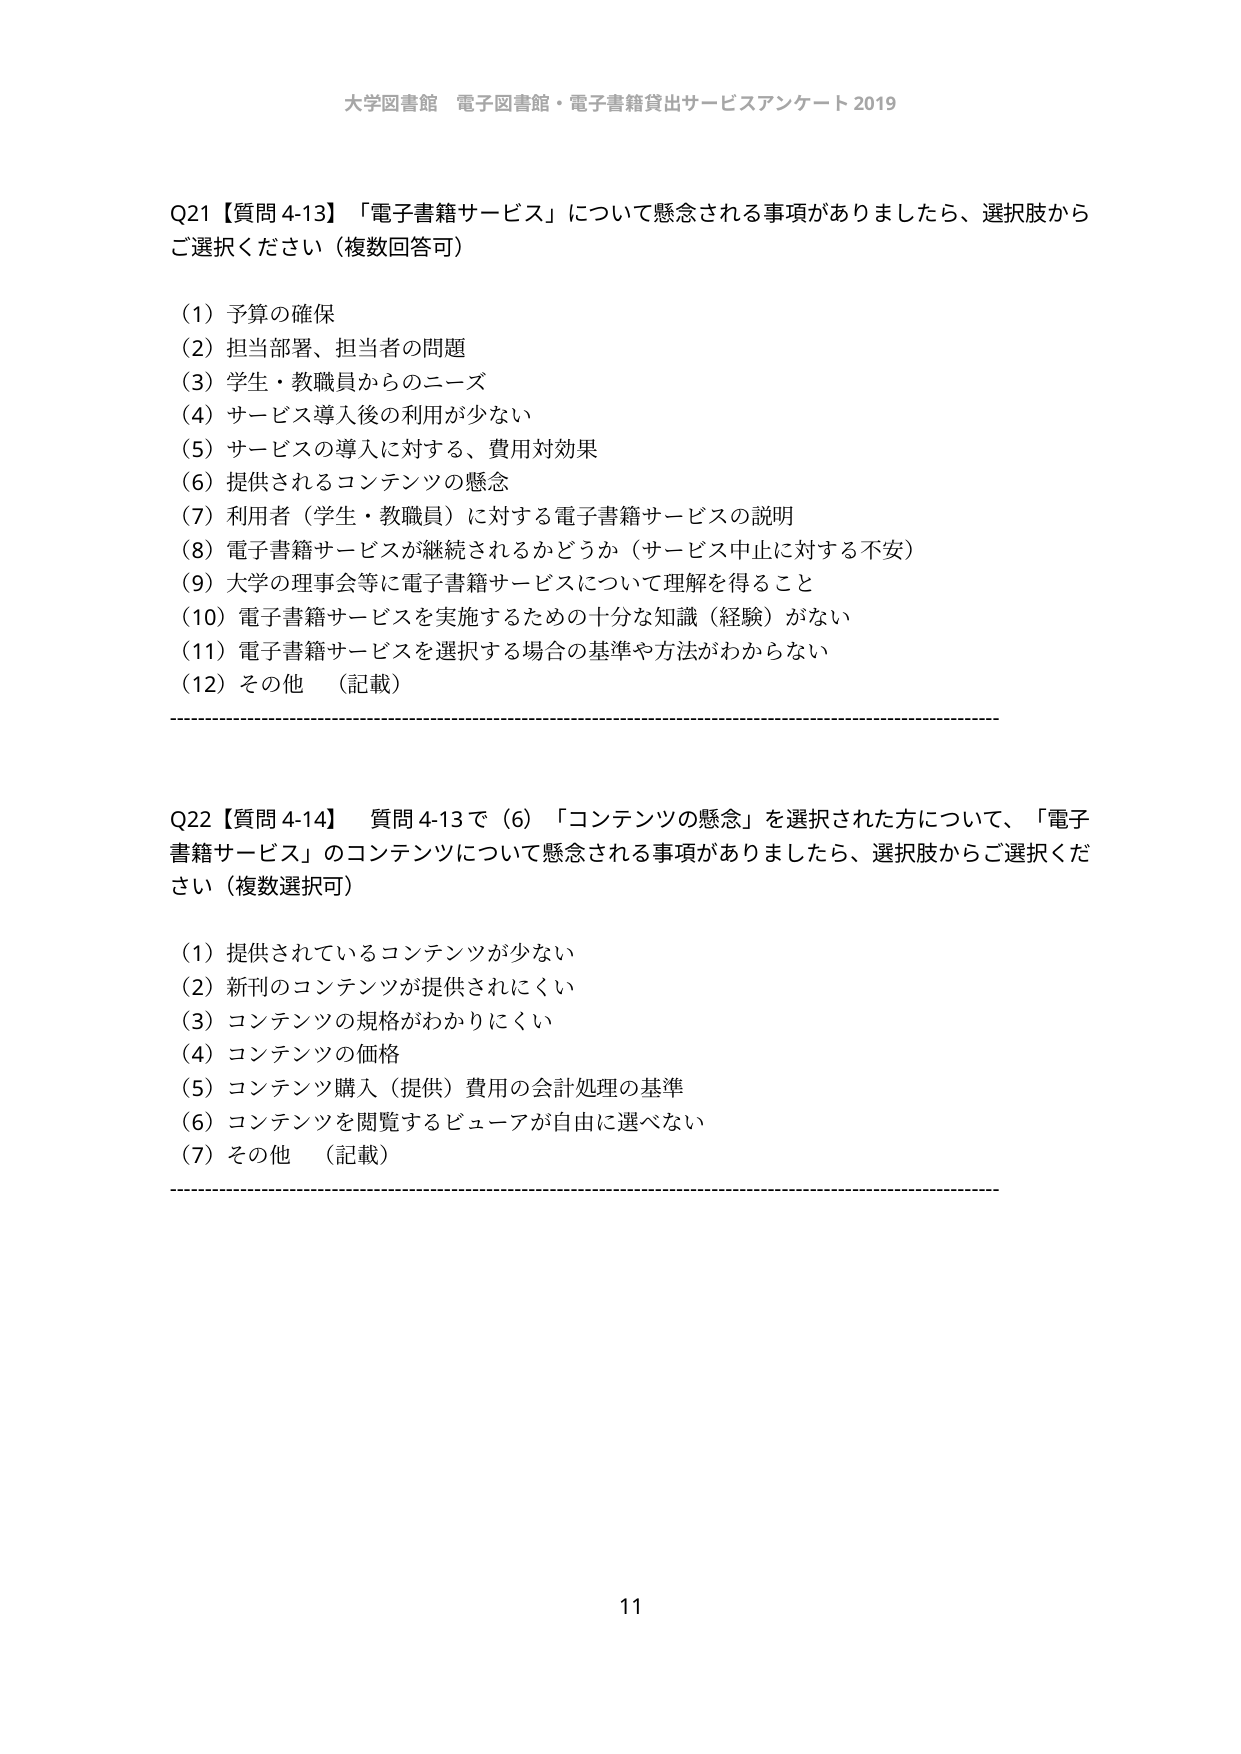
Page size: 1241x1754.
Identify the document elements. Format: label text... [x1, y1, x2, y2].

text （1）予算の確保 [169, 296, 1092, 330]
text （5）サービスの導入に対する、費用対効果 [169, 431, 1092, 464]
text （6）提供されるコンテンツの懸念 [169, 464, 1092, 498]
text （2）新刊のコンテンツが提供されにくい [169, 969, 1092, 1003]
text （2）担当部署、担当者の問題 [169, 330, 1092, 364]
text （6）コンテンツを閲覧するビューアが自由に選べない [169, 1104, 1092, 1137]
text （4）サービス導入後の利用が少ない [169, 397, 1092, 431]
text （3）学生・教職員からのニーズ [169, 364, 1092, 397]
text （5）コンテンツ購入（提供）費用の会計処理の基準 [169, 1070, 1092, 1104]
text （8）電子書籍サービスが継続されるかどうか（サービス中止に対する不安） [169, 532, 1092, 566]
text （7）利用者（学生・教職員）に対する電子書籍サービスの説明 [169, 498, 1092, 532]
subtitle Q22【質問4-14】 質問4-13で（6）「コンテンツの懸念」を選択された方について、「電子書籍サービス」のコンテンツについて懸念される事項がありましたら、選択肢からご選択ください（複数選択可） [169, 801, 1092, 902]
text （3）コンテンツの規格がわかりにくい [169, 1003, 1092, 1037]
text （9）大学の理事会等に電子書籍サービスについて理解を得ること [169, 566, 1092, 599]
text （4）コンテンツの価格 [169, 1037, 1092, 1070]
text （1）提供されているコンテンツが少ない [169, 936, 1092, 969]
text （10）電子書籍サービスを実施するための十分な知識（経験）がない [169, 599, 1092, 633]
text （7）その他 （記載） [169, 1137, 1092, 1171]
text （11）電子書籍サービスを選択する場合の基準や方法がわからない [169, 633, 1092, 666]
text ---------------------------------------------------------------------------------------------------------------------- [169, 700, 1092, 734]
text （12）その他 （記載） [169, 666, 1092, 700]
text ---------------------------------------------------------------------------------------------------------------------- [169, 1171, 1092, 1205]
subtitle Q21【質問4-13】「電子書籍サービス」について懸念される事項がありましたら、選択肢からご選択ください（複数回答可） [169, 195, 1092, 263]
